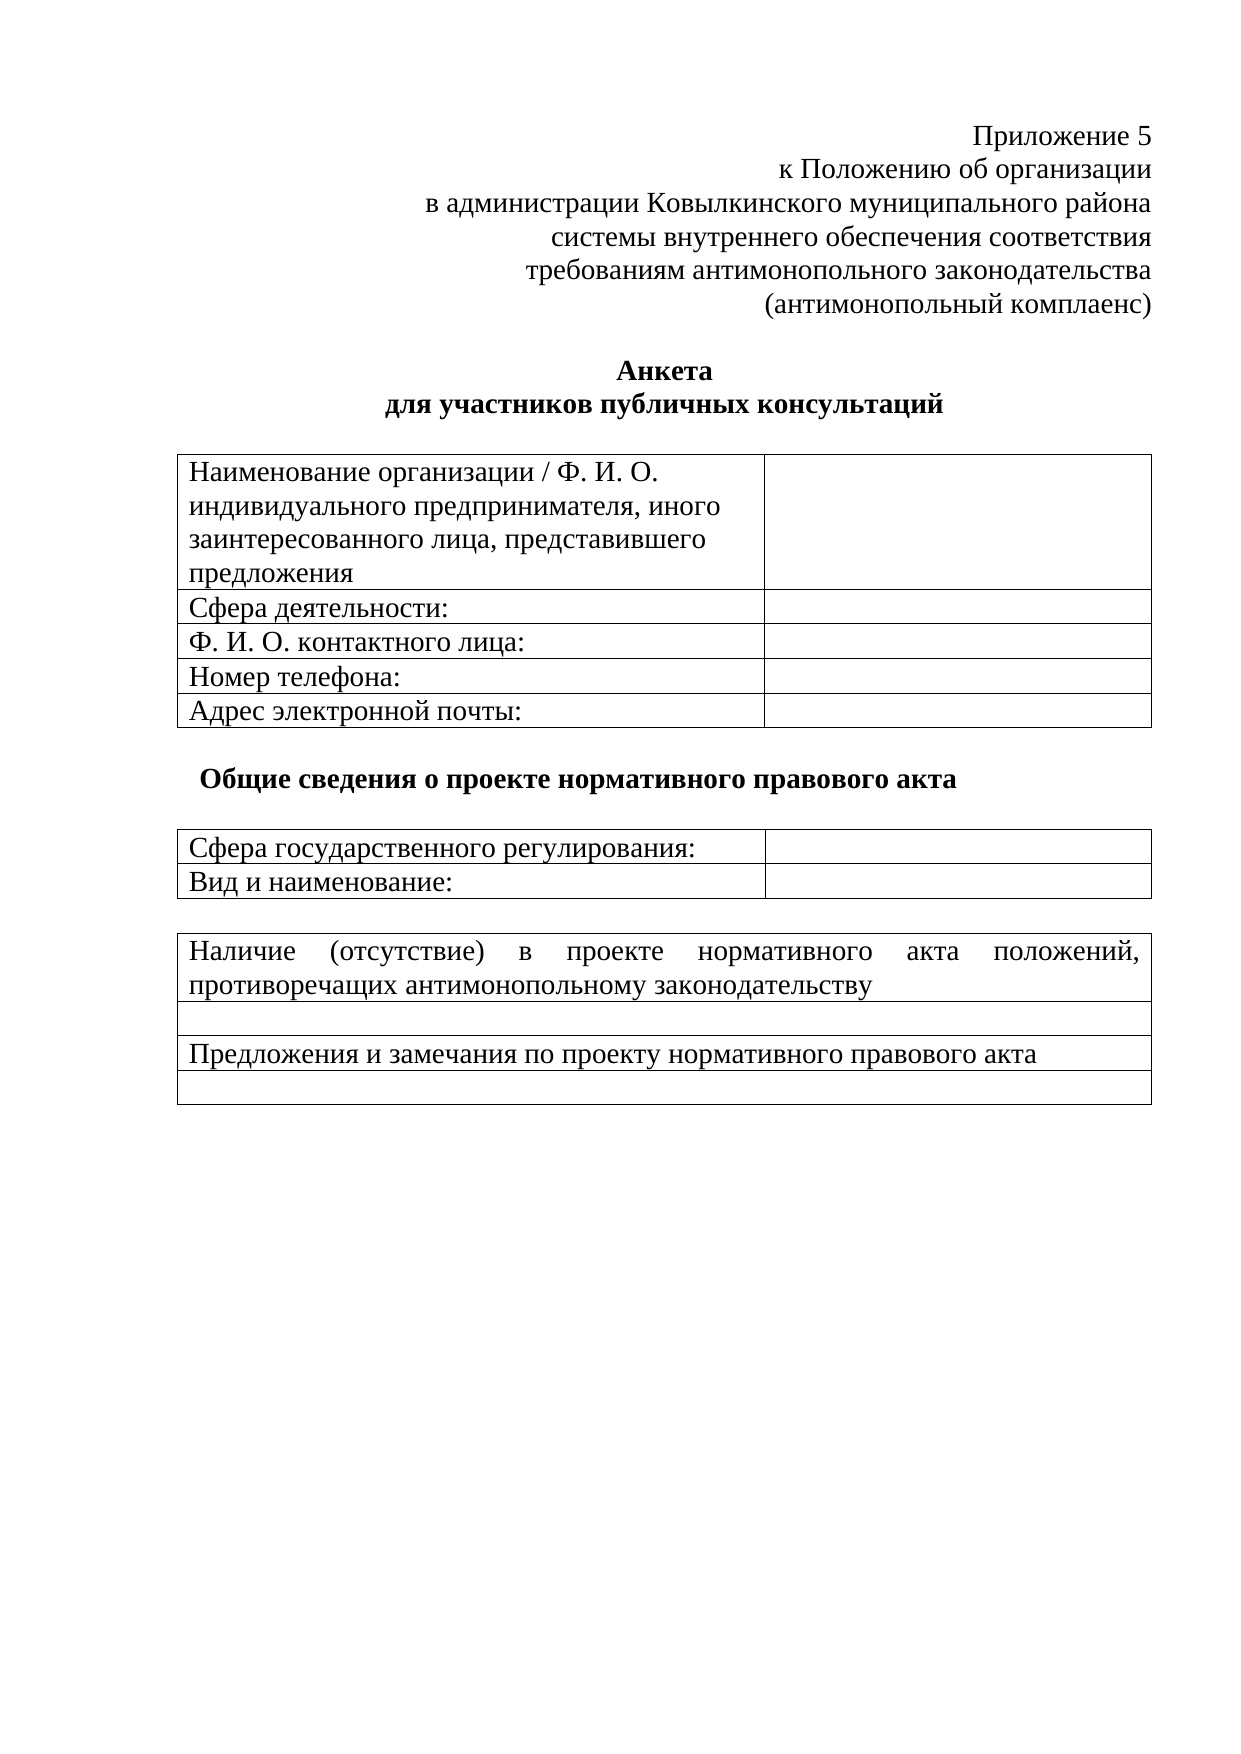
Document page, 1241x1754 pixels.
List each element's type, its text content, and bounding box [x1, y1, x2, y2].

table_header [766, 830, 1151, 863]
table_cell Вид и наименование: [178, 864, 765, 898]
table_cell [178, 1071, 1151, 1104]
table_cell [178, 1002, 1151, 1035]
table_header Наличие (отсутствие) в проекте нормативного акта положений, противоречащих антимонопольному законодательству [178, 934, 1151, 1001]
table_cell Номер телефона: [178, 659, 764, 692]
table_cell Адрес электронной почты: [178, 694, 764, 727]
table_cell [765, 624, 1151, 658]
table_cell Сфера деятельности: [178, 590, 764, 623]
table_cell Предложения и замечания по проекту нормативного правового акта [178, 1036, 1151, 1070]
table_header Наименование организации / Ф. И. О. индивидуального предпринимателя, иного заинтересованного лица, представившего предложения [178, 455, 764, 589]
text Приложение 5 к Положению об организации в администрации Ковылкинского муниципального района системы внутреннего обеспечения соответствия требованиям антимонопольного законодательства (антимонопольный комплаенс) [177, 118, 1152, 319]
text для участников публичных консультаций [177, 386, 1152, 420]
text Анкета [177, 353, 1152, 386]
table_cell [765, 659, 1151, 692]
table_header [765, 455, 1151, 589]
table_cell [765, 590, 1151, 623]
text Общие сведения о проекте нормативного правового акта [177, 762, 1152, 795]
table_cell [765, 694, 1151, 727]
table_cell [766, 864, 1151, 898]
table_header Сфера государственного регулирования: [178, 830, 765, 863]
table_cell Ф. И. О. контактного лица: [178, 624, 764, 658]
